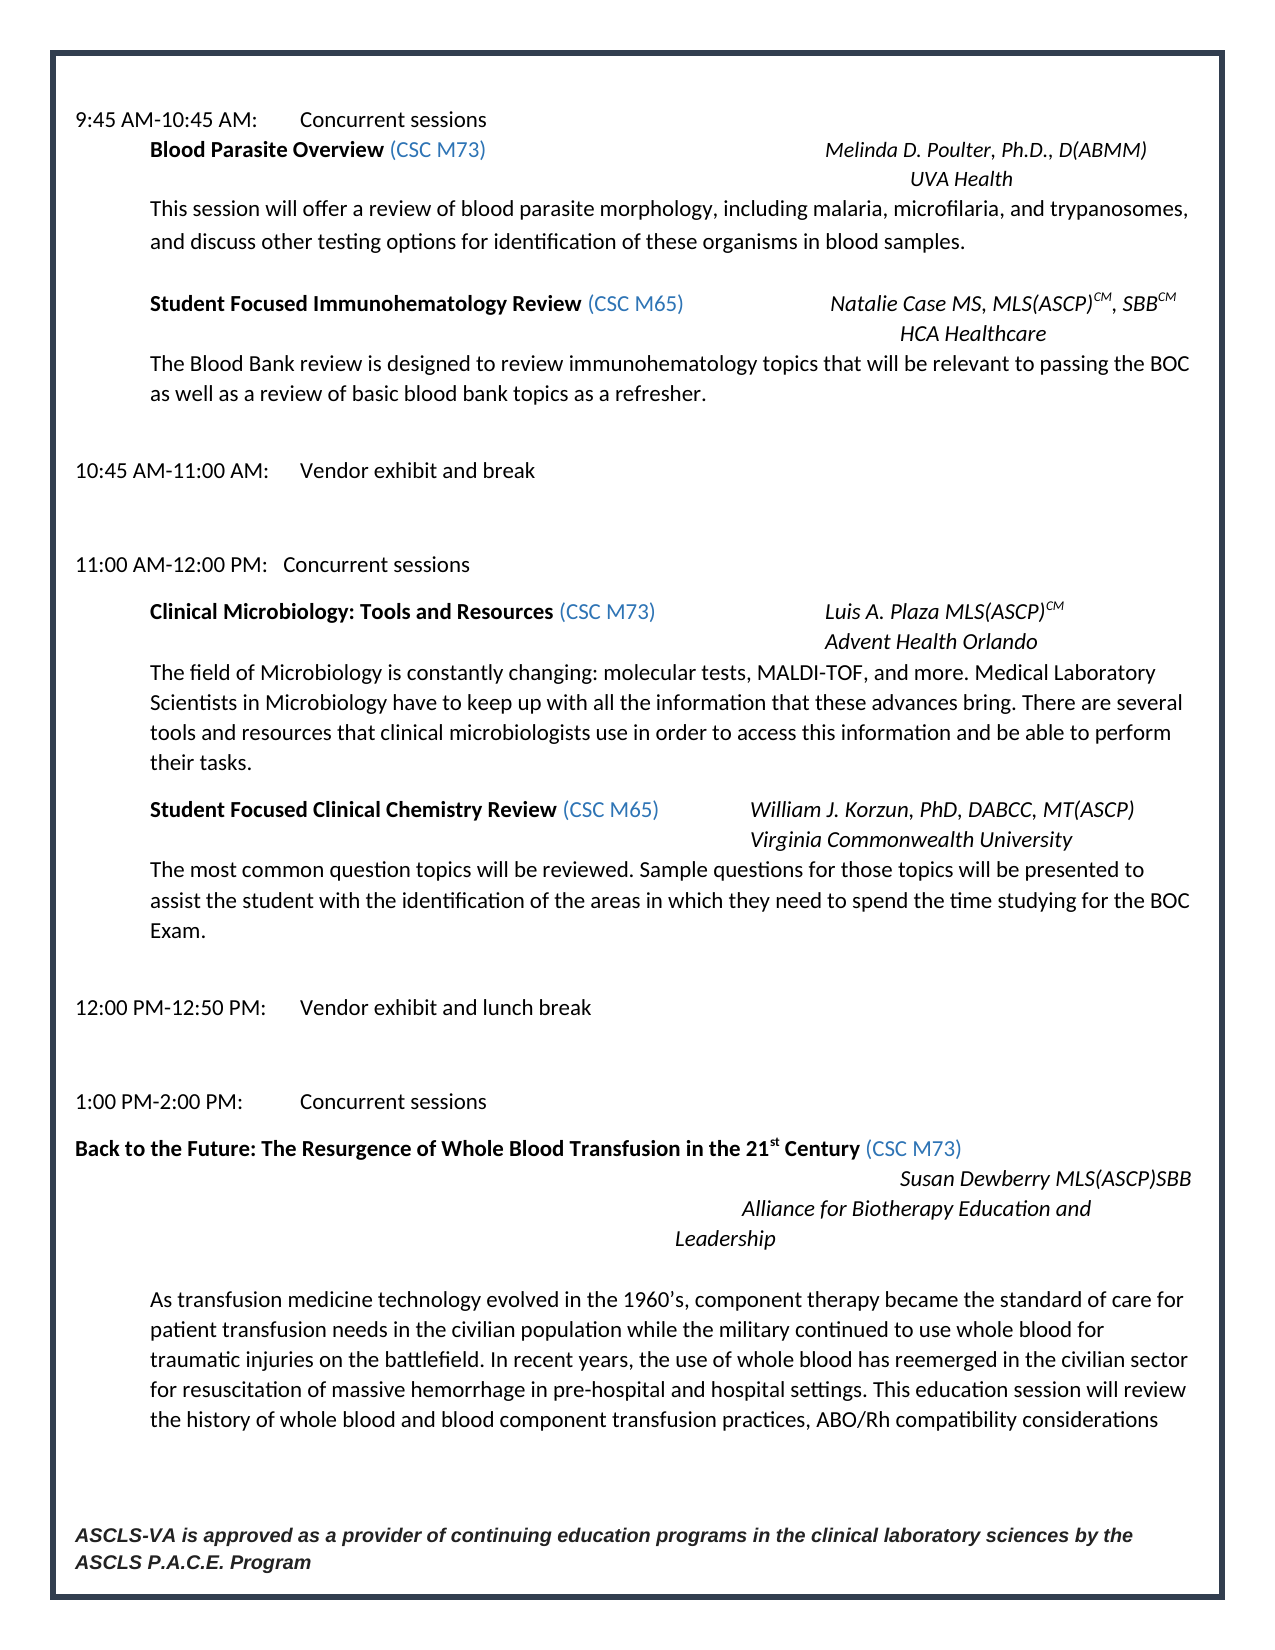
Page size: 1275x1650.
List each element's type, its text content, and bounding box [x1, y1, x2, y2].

text The Blood Bank review is designed to review immunohematology topics that will be relevant to passing the BOC as well as a review of basic blood bank topics as a refresher. [150, 349, 1200, 407]
text 11:00 AM-12:00 PM: Concurrent sessions [75, 550, 1200, 578]
text Back to the Future: The Resurgence of Whole Blood Transfusion in the 21st Century (CSC M73) [75, 1134, 1200, 1162]
text Alliance for Biotherapy Education and Leadership [675, 1194, 1200, 1252]
text Advent Health Orlando [75, 627, 1200, 655]
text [150, 1285, 1200, 1433]
text HCA Healthcare [75, 319, 1200, 347]
text This session will offer a review of blood parasite morphology, including malaria, microfilaria, and trypanosomes, and discuss other testing options for identification of these organisms in blood samples. [150, 194, 1200, 256]
text 1:00 PM-2:00 PM: Concurrent sessions [75, 1087, 1200, 1115]
text 12:00 PM-12:50 PM: Vendor exhibit and lunch break [75, 993, 1200, 1021]
text Clinical Microbiology: Tools and Resources (CSC M73) Luis A. Plaza MLS(ASCP)CM [75, 597, 1200, 625]
text Student Focused Clinical Chemistry Review (CSC M65) William J. Korzun, PhD, DABCC, MT(ASCP) [75, 795, 1200, 823]
text The field of Microbiology is constantly changing: molecular tests, MALDI-TOF, and more. Medical Laboratory Scientists in Microbiology have to keep up with all the information that these advances bring. There are several tools and resources that clinical microbiologists use in order to access this information and be able to perform their tasks. [150, 658, 1200, 776]
text Virginia Commonwealth University [75, 825, 1200, 853]
text Student Focused Immunohematology Review (CSC M65) Natalie Case MS, MLS(ASCP)CM, SBBCM [75, 289, 1200, 317]
text Susan Dewberry MLS(ASCP)SBB [825, 1164, 1200, 1192]
text The most common question topics will be reviewed. Sample questions for those topics will be presented to assist the student with the identification of the areas in which they need to spend the time studying for the BOC Exam. [150, 856, 1200, 944]
text 9:45 AM-10:45 AM: Concurrent sessions [75, 105, 1200, 133]
text Blood Parasite Overview (CSC M73) Melinda D. Poulter, Ph.D., D(ABMM) [75, 135, 1200, 163]
text 10:45 AM-11:00 AM: Vendor exhibit and break [75, 457, 1200, 484]
text UVA Health [75, 166, 1200, 192]
